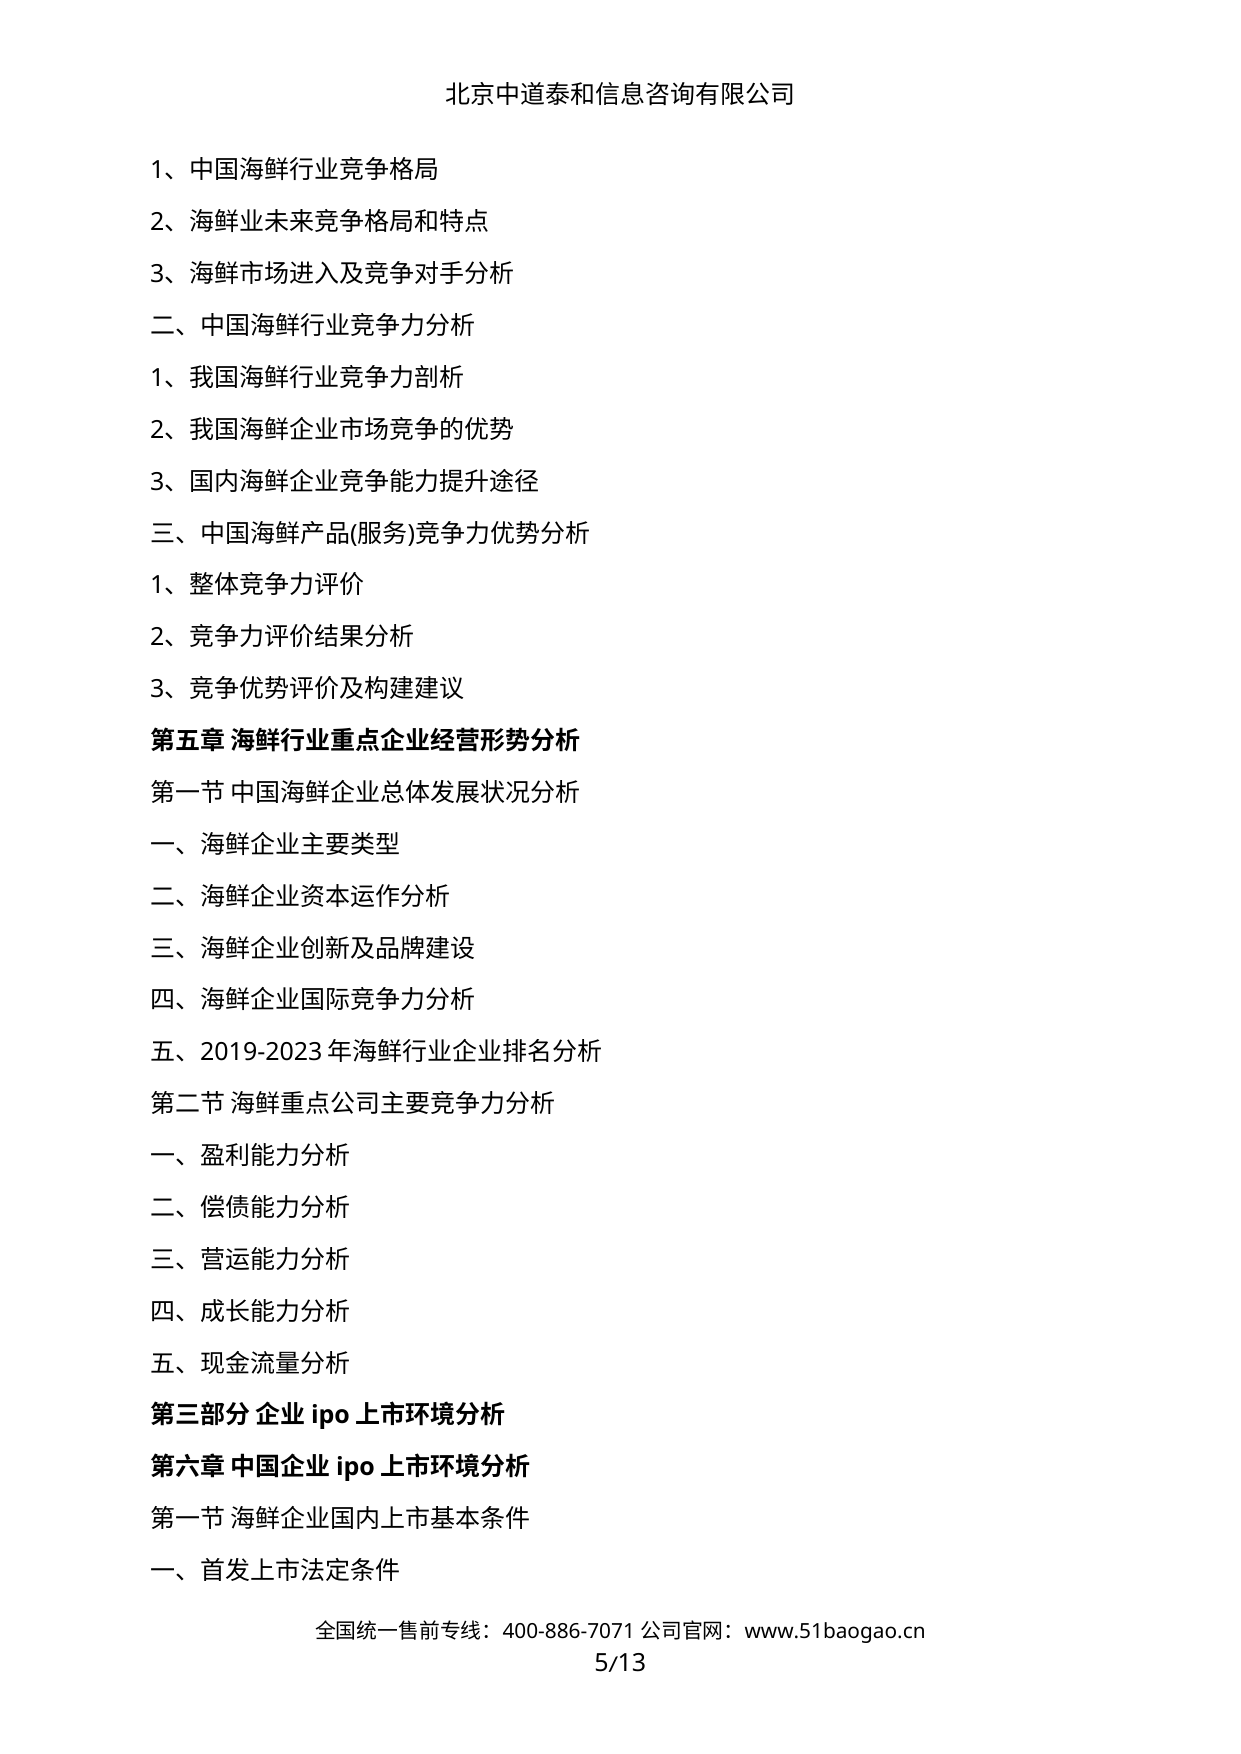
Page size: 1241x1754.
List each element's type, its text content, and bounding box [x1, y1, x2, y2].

text 三、营运能力分析 [150, 1239, 1090, 1276]
text 第六章 中国企业ipo上市环境分析 [150, 1447, 1090, 1483]
text 1、中国海鲜行业竞争格局 [150, 150, 1090, 186]
text 第三部分 企业ipo上市环境分析 [150, 1395, 1090, 1431]
text 2、竞争力评价结果分析 [150, 617, 1090, 653]
text 二、中国海鲜行业竞争力分析 [150, 306, 1090, 342]
text 2、海鲜业未来竞争格局和特点 [150, 202, 1090, 238]
text 3、国内海鲜企业竞争能力提升途径 [150, 461, 1090, 497]
text 1、整体竞争力评价 [150, 565, 1090, 601]
text 五、现金流量分析 [150, 1343, 1090, 1379]
text 一、首发上市法定条件 [150, 1551, 1090, 1587]
text 3、竞争优势评价及构建建议 [150, 669, 1090, 705]
text 第五章 海鲜行业重点企业经营形势分析 [150, 721, 1090, 757]
text 四、海鲜企业国际竞争力分析 [150, 980, 1090, 1016]
text 五、2019-2023年海鲜行业企业排名分析 [150, 1032, 1090, 1068]
text 第一节 海鲜企业国内上市基本条件 [150, 1499, 1090, 1535]
text 三、海鲜企业创新及品牌建设 [150, 928, 1090, 964]
text 四、成长能力分析 [150, 1291, 1090, 1327]
text 三、中国海鲜产品(服务)竞争力优势分析 [150, 513, 1090, 549]
text 一、海鲜企业主要类型 [150, 824, 1090, 861]
text 二、偿债能力分析 [150, 1187, 1090, 1224]
text 第二节 海鲜重点公司主要竞争力分析 [150, 1084, 1090, 1120]
text 第一节 中国海鲜企业总体发展状况分析 [150, 772, 1090, 809]
text 1、我国海鲜行业竞争力剖析 [150, 357, 1090, 394]
text 一、盈利能力分析 [150, 1136, 1090, 1172]
text 二、海鲜企业资本运作分析 [150, 876, 1090, 912]
text 2、我国海鲜企业市场竞争的优势 [150, 409, 1090, 446]
text 3、海鲜市场进入及竞争对手分析 [150, 254, 1090, 290]
